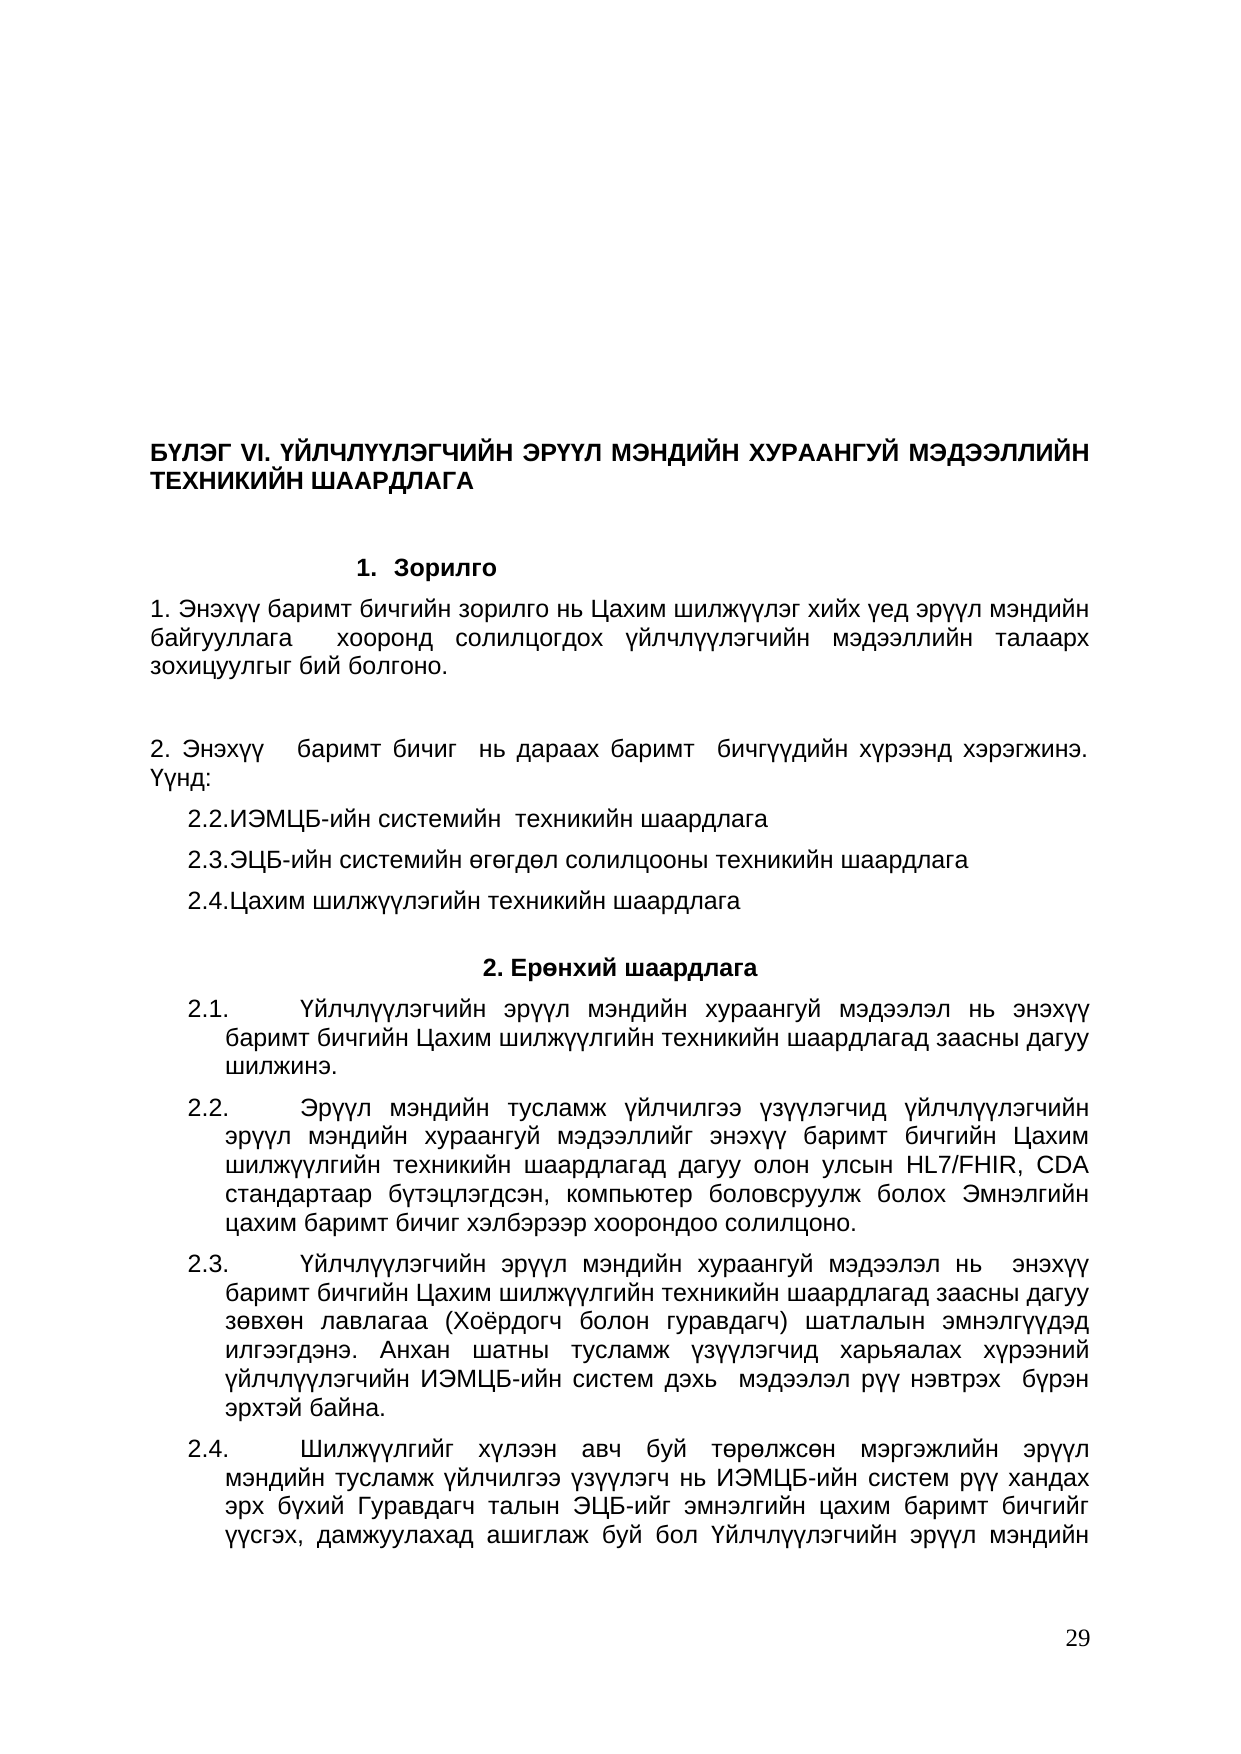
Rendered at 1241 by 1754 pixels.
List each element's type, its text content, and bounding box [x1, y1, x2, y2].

list ИЭМЦБ-ийн системийн техникийн шаардлага [187, 804, 1090, 832]
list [187, 1434, 1090, 1549]
list ЭЦБ-ийн системийн өгөгдөл солилцооны техникийн шаардлага [187, 845, 1090, 874]
list Үйлчлүүлэгчийн эрүүл мэндийн хураангуй мэдээлэл нь энэхүү баримт бичгийн Цахим шилжүүлгийн техникийн шаардлагад заасны дагуу шилжинэ. [187, 994, 1090, 1080]
text БҮЛЭГ VI. ҮЙЛЧЛҮҮЛЭГЧИЙН ЭРҮҮЛ МЭНДИЙН ХУРААНГУЙ МЭДЭЭЛЛИЙН ТЕХНИКИЙН ШААРДЛАГА [150, 437, 1090, 495]
list Цахим шилжүүлэгийн техникийн шаардлага [187, 886, 1090, 915]
list Эрүүл мэндийн тусламж үйлчилгээ үзүүлэгчид үйлчлүүлэгчийн эрүүл мэндийн хураангуй мэдээллийг энэхүү баримт бичгийн Цахим шилжүүлгийн техникийн шаардлагад дагуу олон улсын HL7/FHIR, CDA стандартаар бүтэцлэгдсэн, компьютер боловсруулж болох Эмнэлгийн цахим баримт бичиг хэлбэрээр хоорондоо солилцоно. [187, 1092, 1090, 1236]
text 1. Энэхүү баримт бичгийн зорилго нь Цахим шилжүүлэг хийх үед эрүүл мэндийн байгууллага хооронд солилцогдох үйлчлүүлэгчийн мэдээллийн талаарх зохицуулгыг бий болгоно. [150, 594, 1090, 680]
subtitle 2. Ерөнхий шаардлага [150, 952, 1090, 981]
text 2. Энэхүү баримт бичиг нь дараах баримт бичгүүдийн хүрээнд хэрэгжинэ. Үүнд: [150, 734, 1090, 791]
list Үйлчлүүлэгчийн эрүүл мэндийн хураангуй мэдээлэл нь энэхүү баримт бичгийн Цахим шилжүүлгийн техникийн шаардлагад заасны дагуу зөвхөн лавлагаа (Хоёрдогч болон гуравдагч) шатлалын эмнэлгүүдэд илгээгдэнэ. Анхан шатны тусламж үзүүлэгчид харьяалах хүрээний үйлчлүүлэгчийн ИЭМЦБ-ийн систем дэхь мэдээлэл рүү нэвтрэх бүрэн эрхтэй байна. [187, 1249, 1090, 1421]
list Зорилго [356, 552, 1090, 581]
